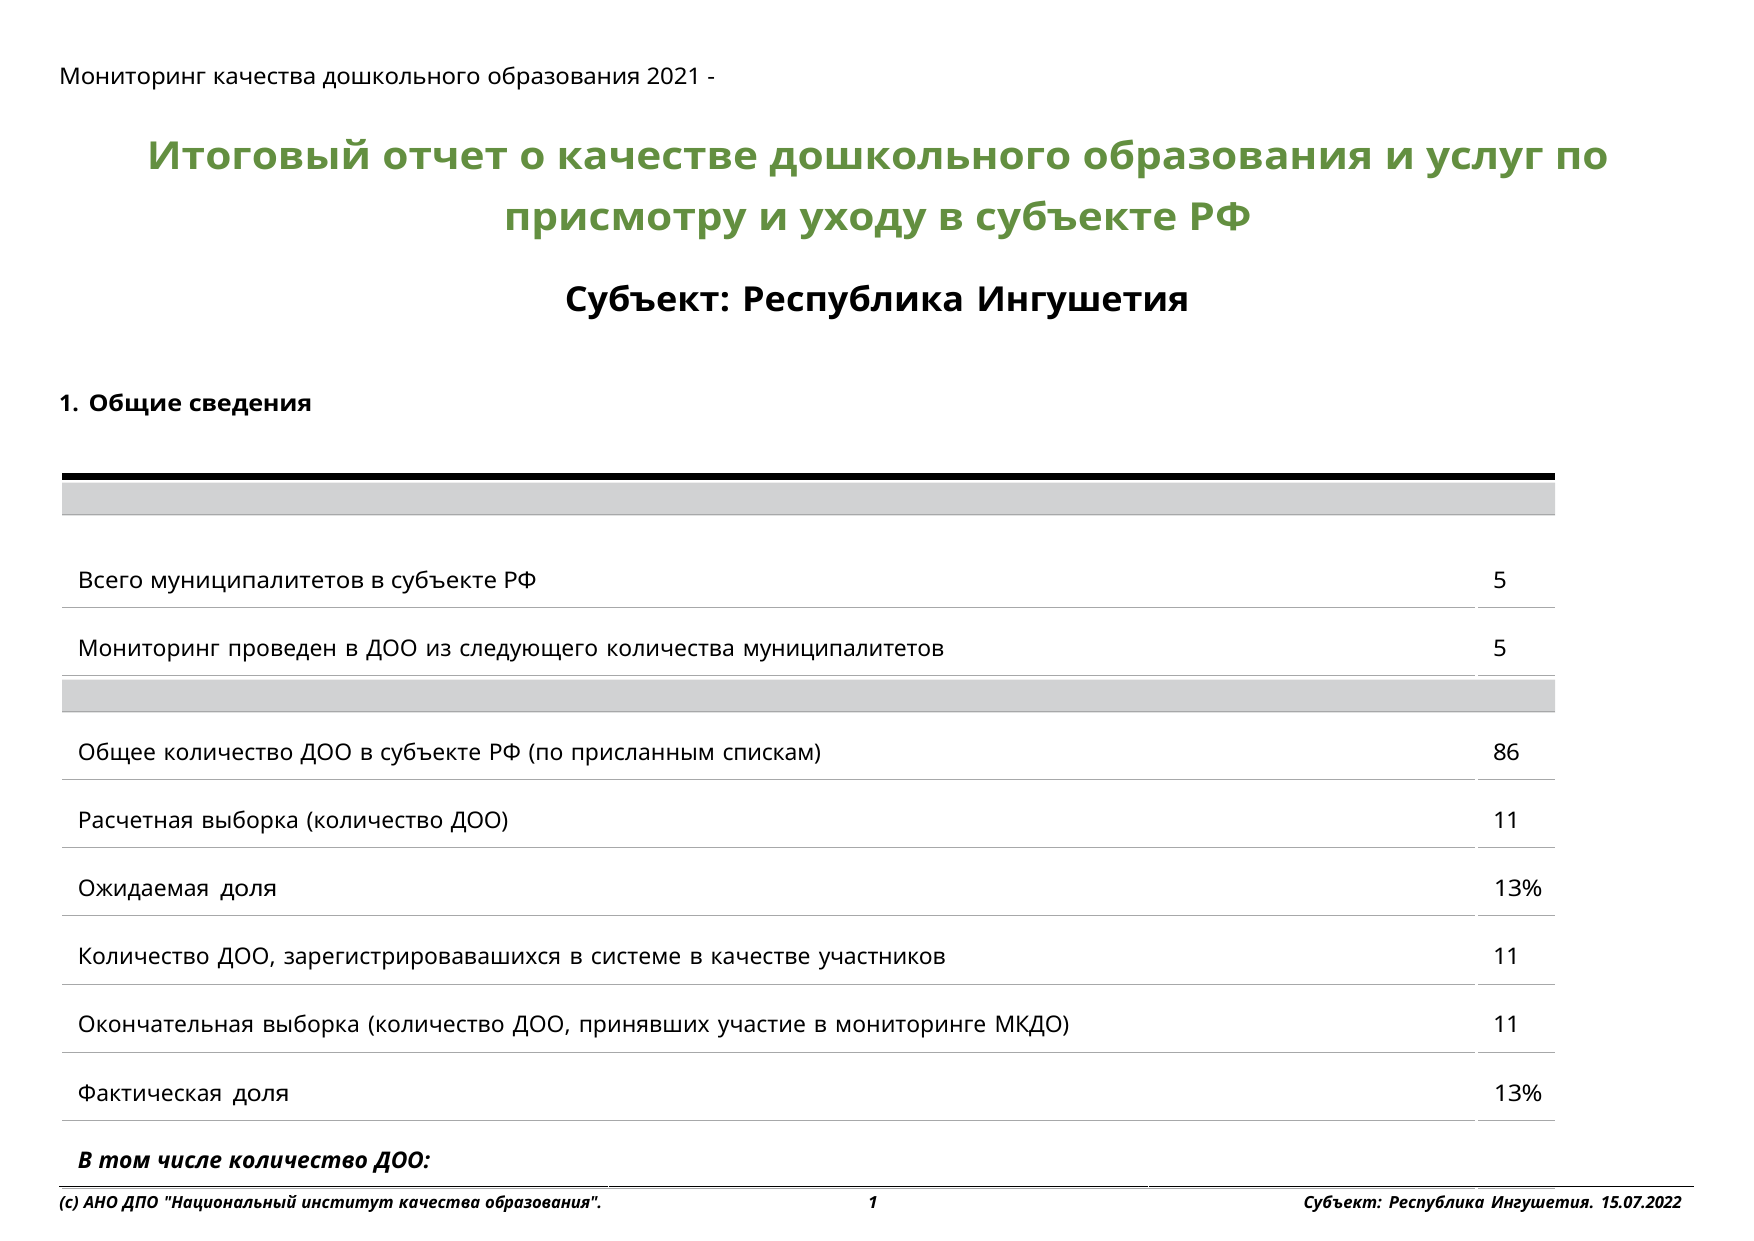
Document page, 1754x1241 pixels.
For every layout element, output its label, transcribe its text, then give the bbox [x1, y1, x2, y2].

subtitle Общие сведения [59, 387, 1704, 418]
text Окончательная выборка (количество ДОО, принявших участие в мониторинге МКДО) 11 [78, 1008, 1704, 1039]
text Фактическая доля 13% [78, 1076, 1704, 1108]
text Расчетная выборка (количество ДОО) 11 [78, 804, 1704, 835]
text Общее количество ДОО в субъекте РФ (по присланным спискам) 86 [78, 736, 1704, 767]
text Мониторинг проведен в ДОО из следующего количества муниципалитетов 5 [78, 632, 1704, 663]
text Всего муниципалитетов в субъекте РФ 5 [78, 564, 1704, 595]
text В том числе количество ДОО: [78, 1144, 1704, 1176]
title Итоговый отчет о качестве дошкольного образования и услуг по присмотру и уходу в субъекте РФ [78, 128, 1677, 241]
text Мониторинг качества дошкольного образования 2021 - [59, 60, 1704, 91]
text Субъект: Республика Ингушетия [77, 274, 1677, 321]
text Ожидаемая доля 13% [78, 872, 1704, 903]
text Количество ДОО, зарегистрировавашихся в системе в качестве участников 11 [78, 940, 1704, 972]
